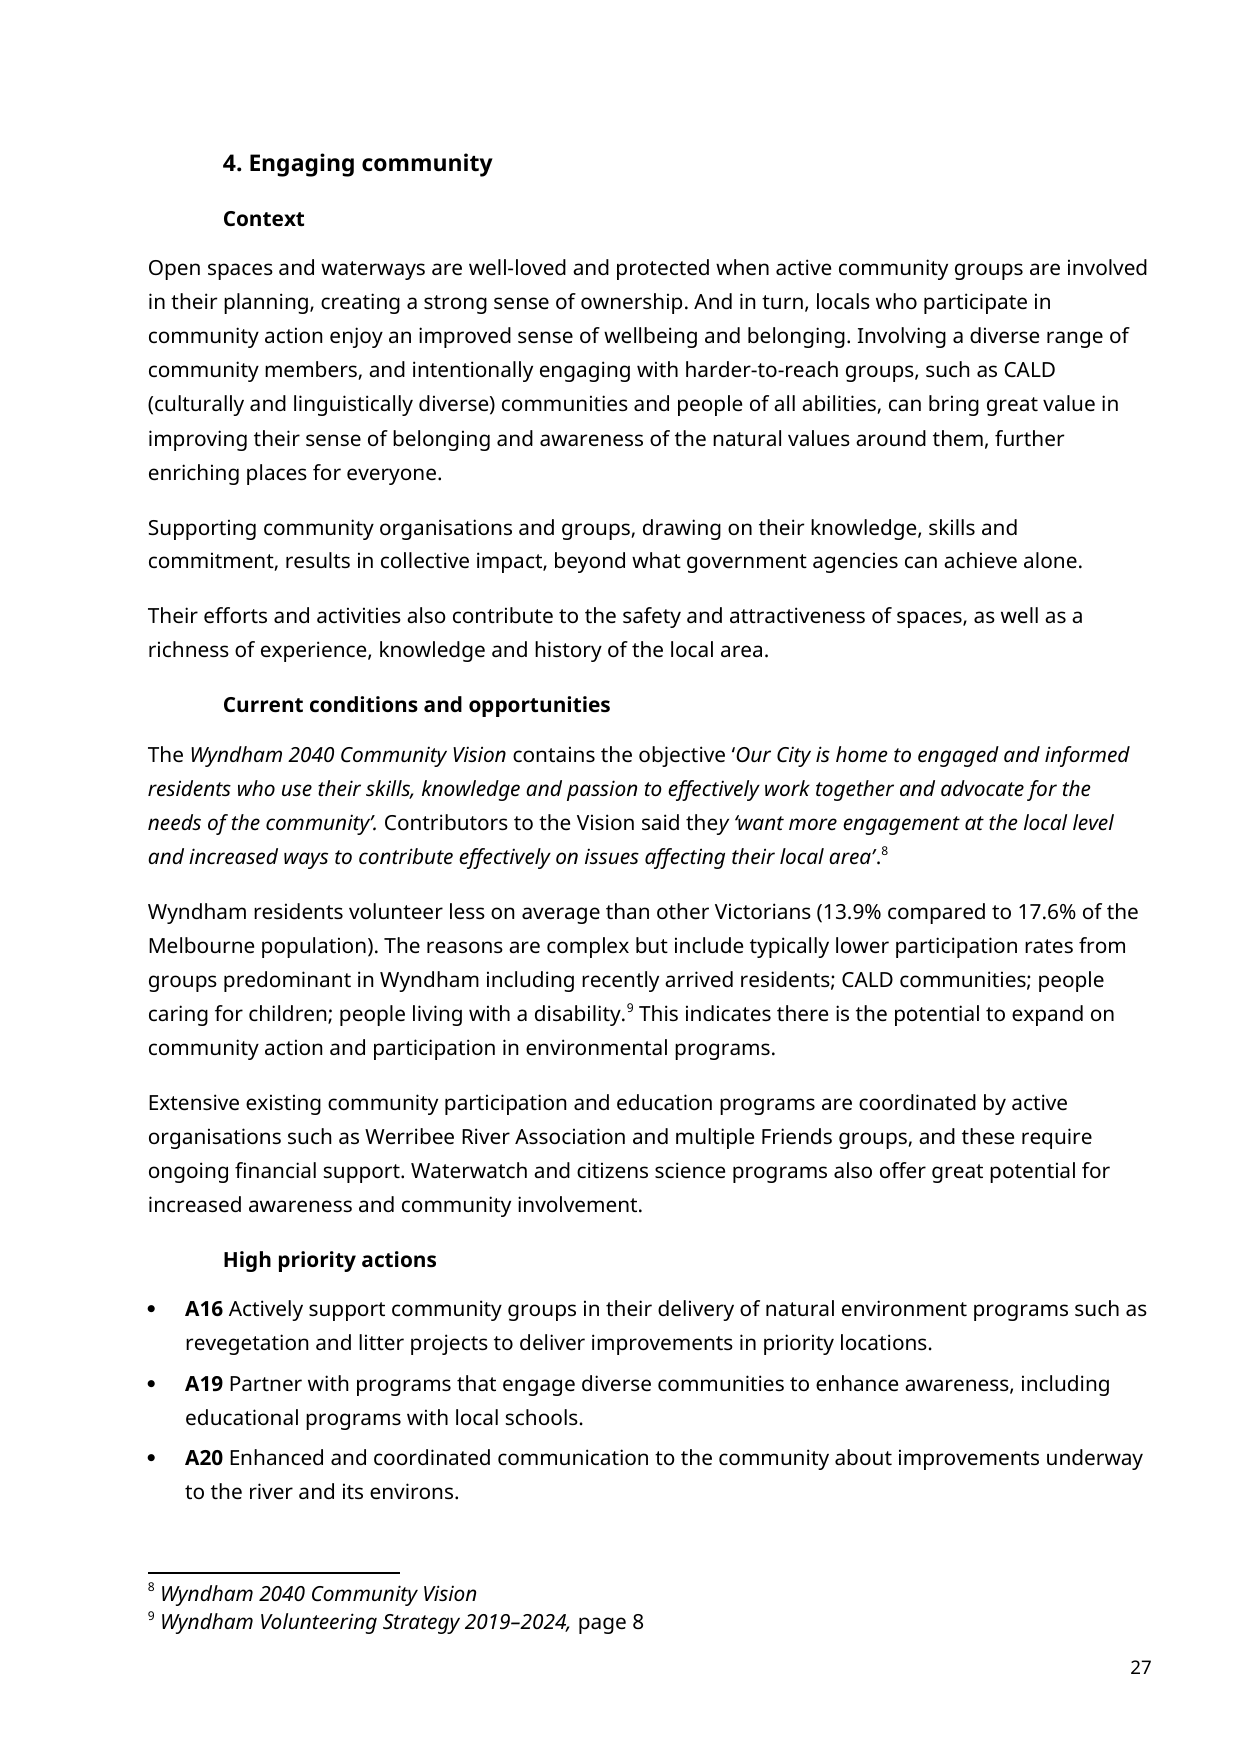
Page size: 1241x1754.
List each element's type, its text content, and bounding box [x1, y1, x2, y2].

list A16 Actively support community groups in their delivery of natural environment programs such as revegetation and litter projects to deliver improvements in priority locations. [148, 1294, 1152, 1357]
subtitle Current conditions and opportunities [148, 691, 1152, 719]
text Extensive existing community participation and education programs are coordinated by active organisations such as Werribee River Association and multiple Friends groups, and these require ongoing financial support. Waterwatch and citizens science programs also offer great potential for increased awareness and community involvement. [148, 1088, 1152, 1219]
text Open spaces and waterways are well-loved and protected when active community groups are involved in their planning, creating a strong sense of ownership. And in turn, locals who participate in community action enjoy an improved sense of wellbeing and belonging. Involving a diverse range of community members, and intentionally engaging with harder-to-reach groups, such as CALD (culturally and linguistically diverse) communities and people of all abilities, can bring great value in improving their sense of belonging and awareness of the natural values around them, further enriching places for everyone. [148, 253, 1152, 486]
subtitle Context [148, 204, 1152, 232]
list A19 Partner with programs that engage diverse communities to enhance awareness, including educational programs with local schools. [148, 1369, 1152, 1431]
subtitle High priority actions [148, 1245, 1152, 1273]
text The Wyndham 2040 Community Vision contains the objective ‘Our City is home to engaged and informed residents who use their skills, knowledge and passion to effectively work together and advocate for the needs of the community’. Contributors to the Vision said they ‘want more engagement at the local level and increased ways to contribute effectively on issues affecting their local area’. [148, 740, 1152, 870]
subtitle 4. Engaging community [148, 147, 1152, 178]
text Supporting community organisations and groups, drawing on their knowledge, skills and commitment, results in collective impact, beyond what government agencies can achieve alone. [148, 513, 1152, 575]
text Their efforts and activities also contribute to the safety and attractiveness of spaces, as well as a richness of experience, knowledge and history of the local area. [148, 602, 1152, 664]
list A20 Enhanced and coordinated communication to the community about improvements underway to the river and its environs. [148, 1443, 1152, 1506]
text Wyndham residents volunteer less on average than other Victorians (13.9% compared to 17.6% of the Melbourne population). The reasons are complex but include typically lower participation rates from groups predominant in Wyndham including recently arrived residents; CALD communities; people caring for children; people living with a disability. This indicates there is the potential to expand on community action and participation in environmental programs. [148, 897, 1152, 1062]
